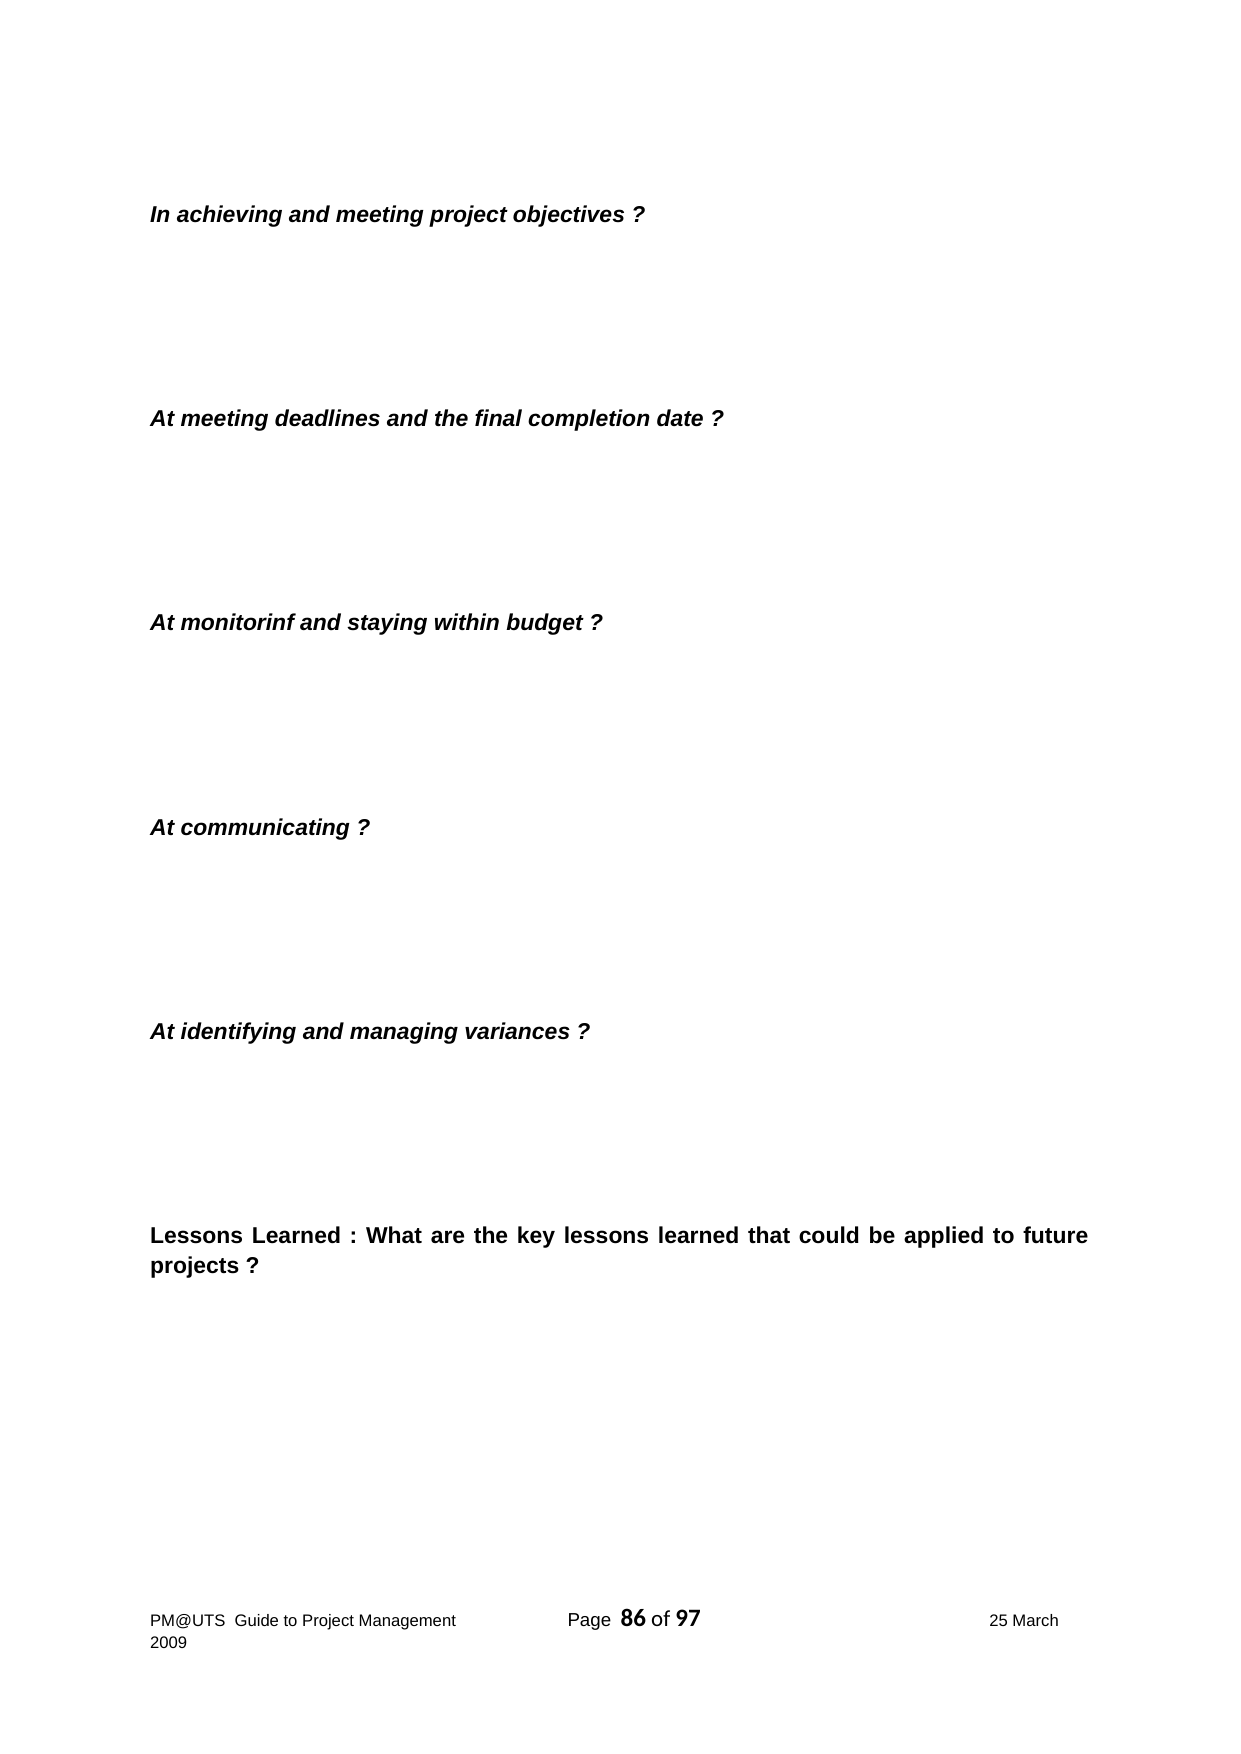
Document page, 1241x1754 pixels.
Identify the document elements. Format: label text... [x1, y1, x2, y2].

text At monitorinf and staying within budget ? [150, 609, 1090, 636]
text At identifying and managing variances ? [150, 1018, 1090, 1044]
text At communicating ? [150, 813, 1090, 840]
text Lessons Learned : What are the key lessons learned that could be applied to future projects ? [150, 1222, 1090, 1278]
text In achieving and meeting project objectives ? [150, 201, 1090, 227]
text At meeting deadlines and the final completion date ? [150, 405, 1090, 432]
